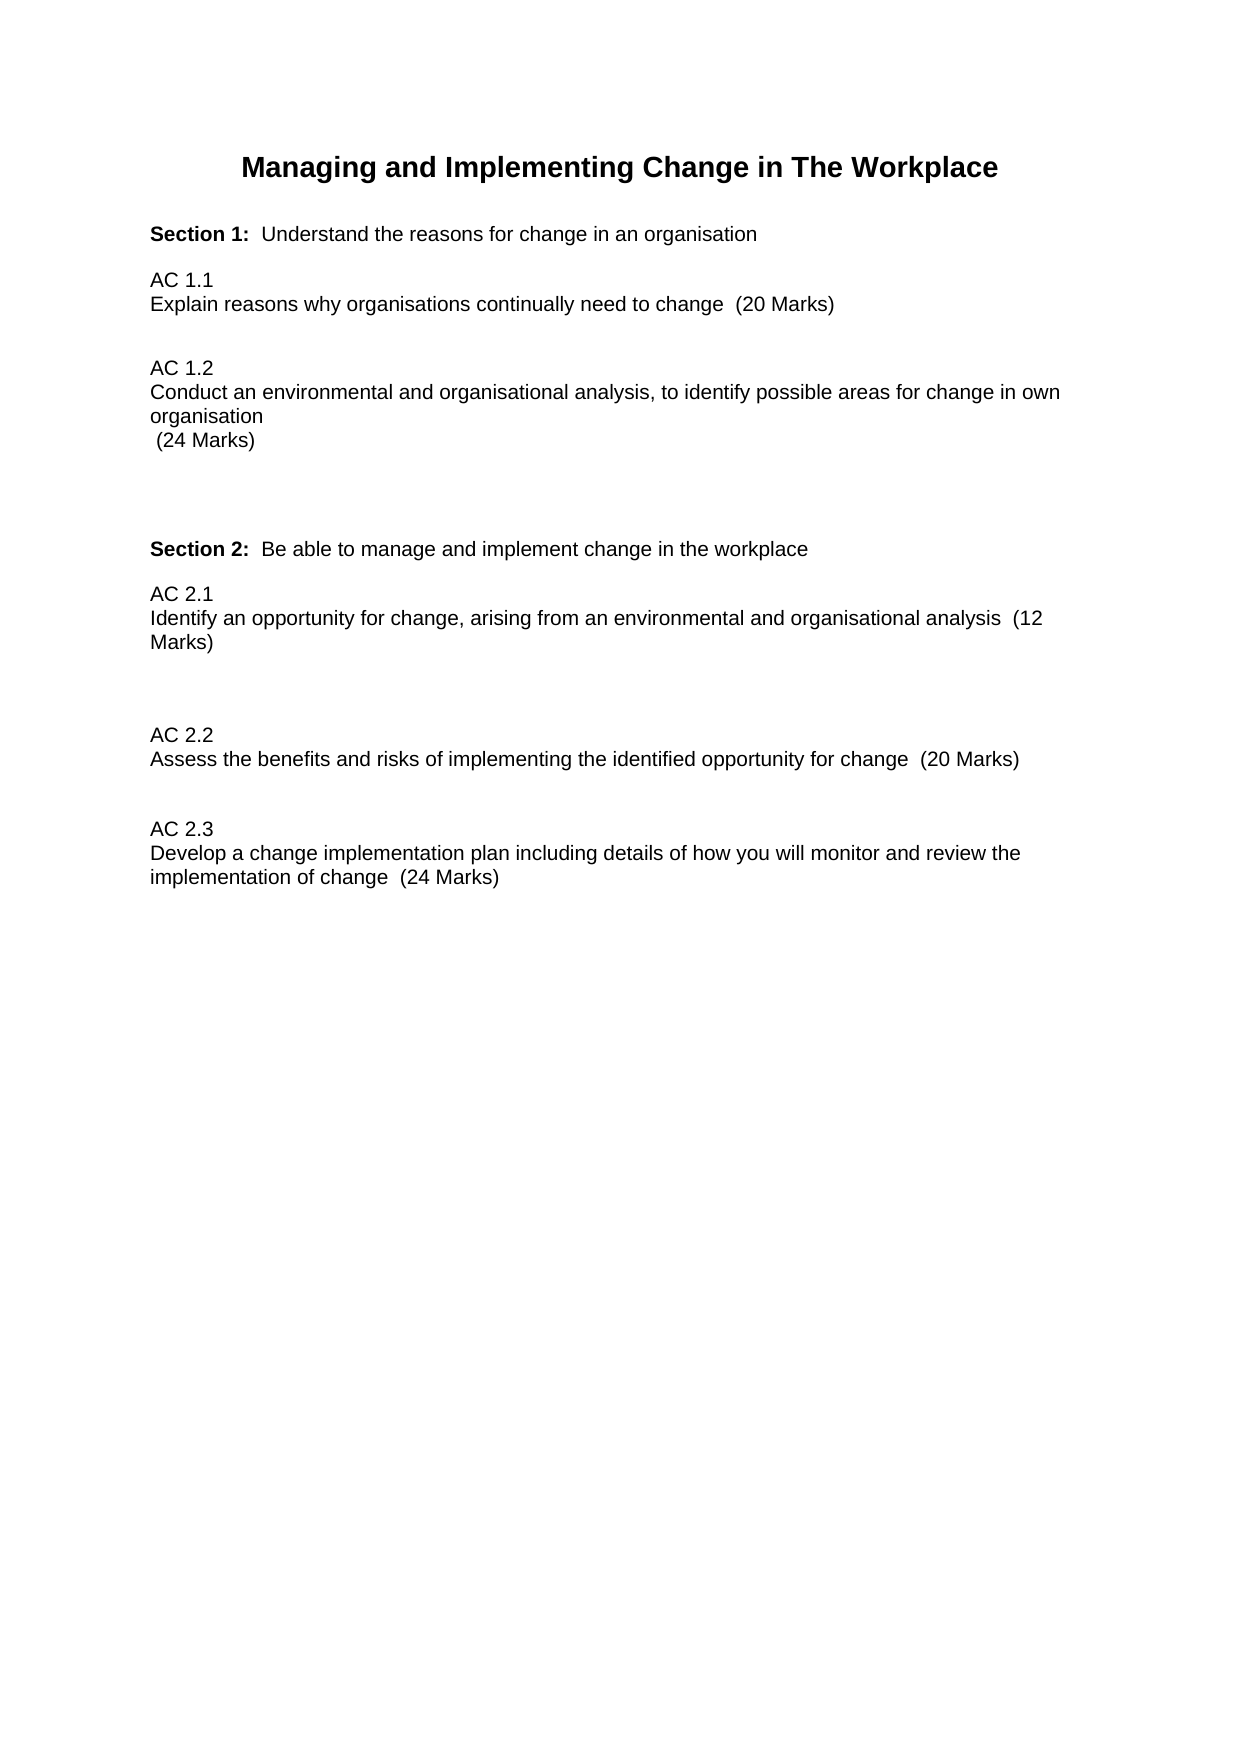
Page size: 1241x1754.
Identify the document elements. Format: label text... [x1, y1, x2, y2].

text AC 1.1 [150, 270, 1090, 291]
text Identify an opportunity for change, arising from an environmental and organisational analysis (12 Marks) [150, 606, 1090, 654]
text Section 1: Understand the reasons for change in an organisation [150, 222, 1090, 246]
text Explain reasons why organisations continually need to change (20 Marks) [150, 291, 1090, 315]
text Managing and Implementing Change in The Workplace [150, 150, 1090, 183]
text (24 Marks) [150, 427, 1090, 451]
text AC 2.2 [150, 726, 1090, 747]
text Assess the benefits and risks of implementing the identified opportunity for change (20 Marks) [150, 747, 1090, 771]
text AC 1.2 [150, 358, 1090, 379]
text Section 2: Be able to manage and implement change in the workplace [150, 536, 1090, 560]
text Develop a change implementation plan including details of how you will monitor and review the implementation of change (24 Marks) [150, 841, 1090, 888]
text AC 2.1 [150, 584, 1090, 606]
text AC 2.3 [150, 819, 1090, 841]
text Conduct an environmental and organisational analysis, to identify possible areas for change in own organisation [150, 379, 1090, 427]
